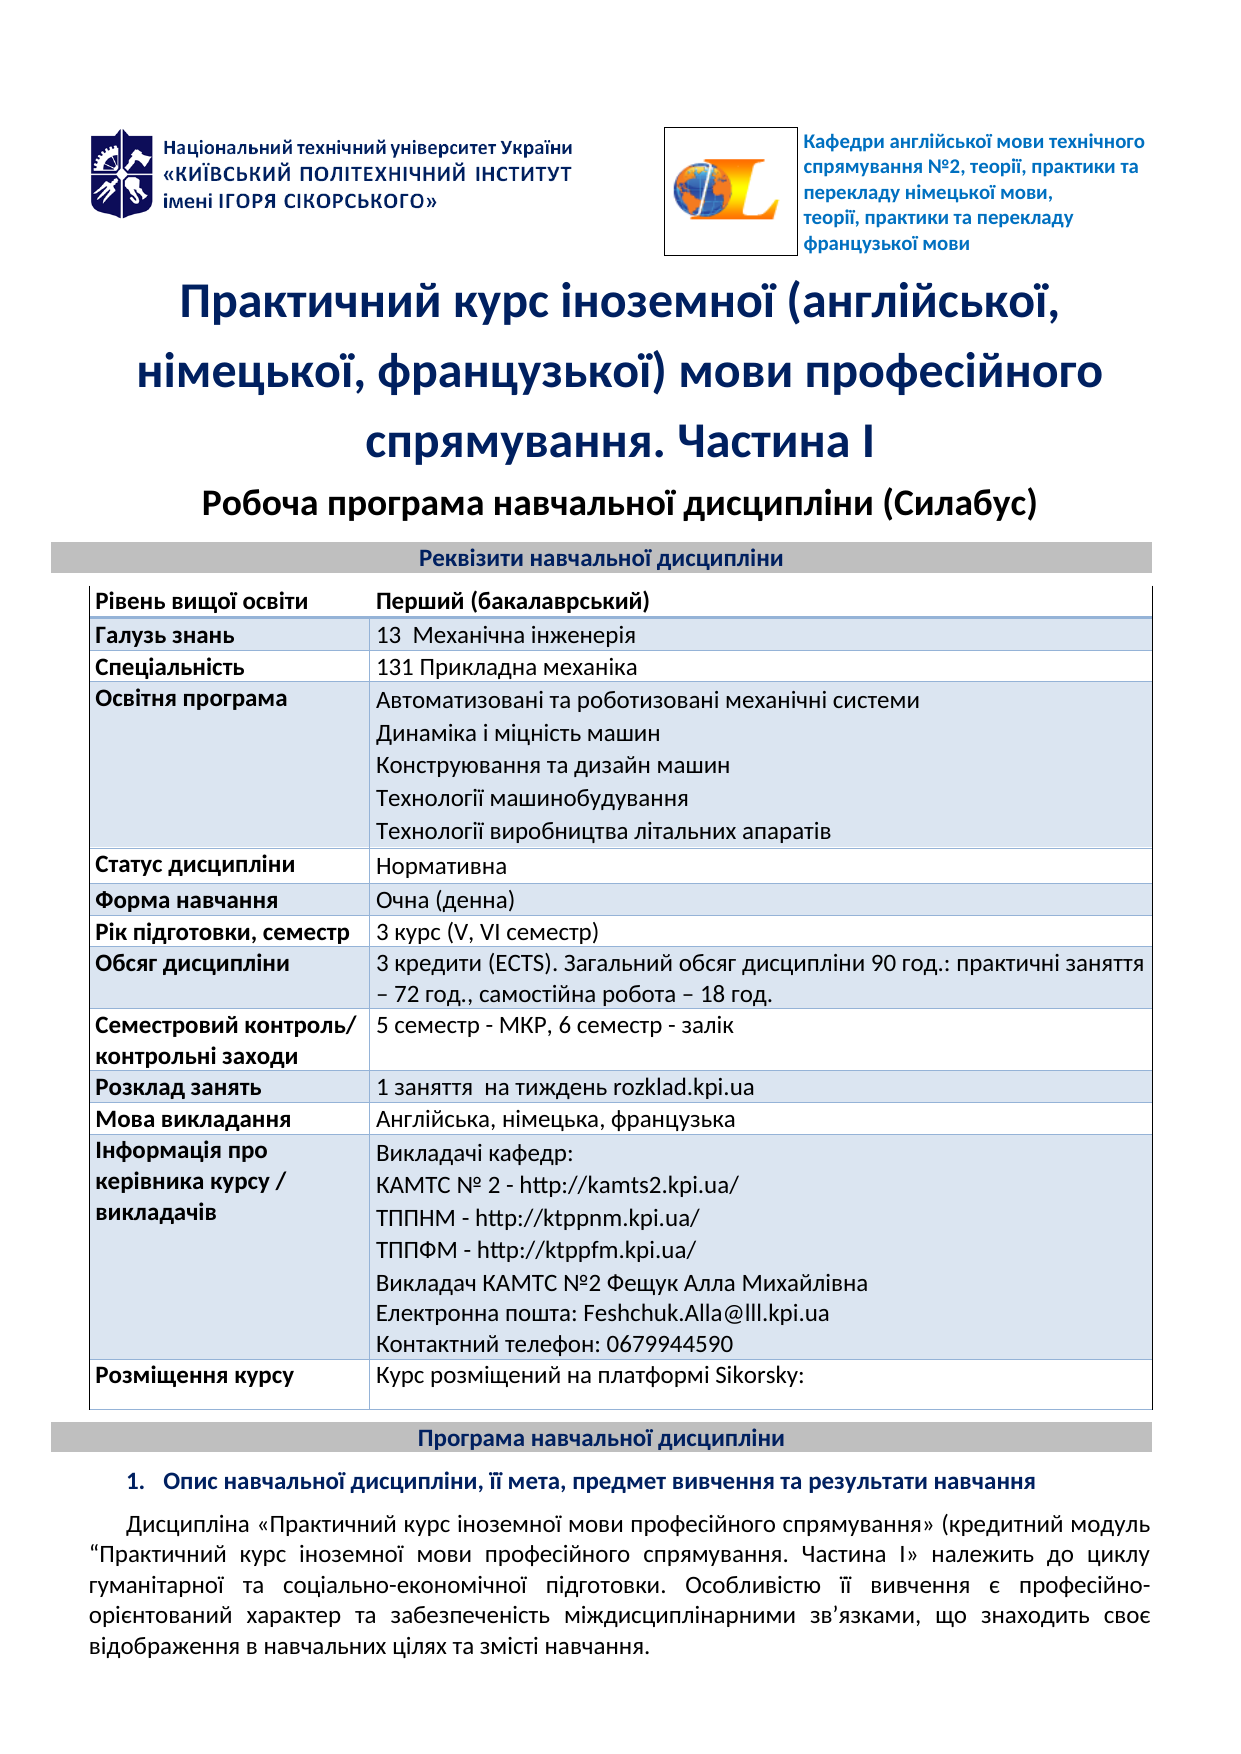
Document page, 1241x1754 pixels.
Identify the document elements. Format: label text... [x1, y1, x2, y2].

table_header Кафедри англійської мови технічного спрямування №2, теорії, практики та перекладу німецької мови, теорії, практики та перекладу французької мови [798, 127, 1152, 255]
table_header Перший (бакалаврський) [370, 586, 1152, 616]
table_cell Статус дисципліни [90, 849, 369, 883]
table_cell Англійська, німецька, французька [370, 1103, 1152, 1133]
table_cell Мова викладання [90, 1103, 369, 1133]
picture [670, 158, 785, 226]
table_cell 131 Прикладна механіка [370, 651, 1152, 681]
table_cell Розміщення курсу [90, 1360, 369, 1408]
table_cell Інформація про керівника курсу / викладачів [90, 1135, 369, 1359]
table_cell 1 заняття на тиждень rozklad.kpi.ua [370, 1071, 1152, 1102]
table_cell Автоматизовані та роботизовані механічні системи Динаміка і міцність машин Конструювання та дизайн машин Технології машинобудування Технології виробництва літальних апаратів [370, 682, 1152, 847]
table_header Рівень вищої освіти [90, 586, 370, 616]
table_cell 3 курс (V, VI семестр) [370, 916, 1152, 946]
table_cell Практичний курс іноземної (англійської, німецької, французької) мови професійного спрямування. Частина І Робоча програма навчальної дисципліни (Силабус) [89, 255, 1152, 530]
subtitle Опис навчальної дисципліни, її мета, предмет вивчення та результати навчання [126, 1465, 1152, 1496]
table_cell Нормативна [370, 849, 1152, 883]
table_cell Курс розміщений на платформі Sikorsky: [370, 1360, 1152, 1408]
table_cell Освітня програма [90, 682, 369, 847]
table_cell Семестровий контроль/ контрольні заходи [90, 1009, 369, 1070]
table_header [89, 127, 664, 255]
subtitle Реквізити навчальної дисципліни [51, 542, 1152, 573]
table_cell Викладачі кафедр: КАМТС № 2 - http://kamts2.kpi.ua/ ТППНМ - http://ktppnm.kpi.ua/ ТППФМ - http://ktppfm.kpi.ua/ Викладач КАМТС №2 Фещук Алла Михайлівна Електронна пошта: Feshchuk.Alla@lll.kpi.ua Контактний телефон: 0679944590 [370, 1135, 1152, 1359]
table_cell 3 кредити (ECTS). Загальний обсяг дисципліни 90 год.: практичні заняття – 72 год., самостійна робота – 18 год. [370, 947, 1152, 1008]
picture [88, 128, 574, 219]
table_cell Розклад занять [90, 1071, 369, 1102]
table_header [665, 128, 797, 255]
table_cell Форма навчання [90, 884, 369, 915]
table_cell Галузь знань [90, 619, 369, 650]
table_cell Обсяг дисципліни [90, 947, 369, 1008]
subtitle Програма навчальної дисципліни [51, 1422, 1152, 1452]
table_cell 5 семестр - МКР, 6 семестр - залік [370, 1009, 1152, 1070]
text Дисципліна «Практичний курс іноземної мови професійного спрямування» (кредитний модуль “Практичний курс іноземної мови професійного спрямування. Частина І» належить до циклу гуманітарної та соціально-економічної підготовки. Особливістю її вивчення є професійно-орієнтований характер та забезпеченість міждисциплінарними зв’язками, що знаходить своє відображення в навчальних цілях та змісті навчання. [89, 1508, 1152, 1661]
table_cell Рік підготовки, семестр [90, 916, 369, 946]
table_cell Спеціальність [90, 651, 369, 681]
table_cell 13 Механічна інженерія [370, 619, 1152, 650]
table_cell Очна (денна) [370, 884, 1152, 915]
